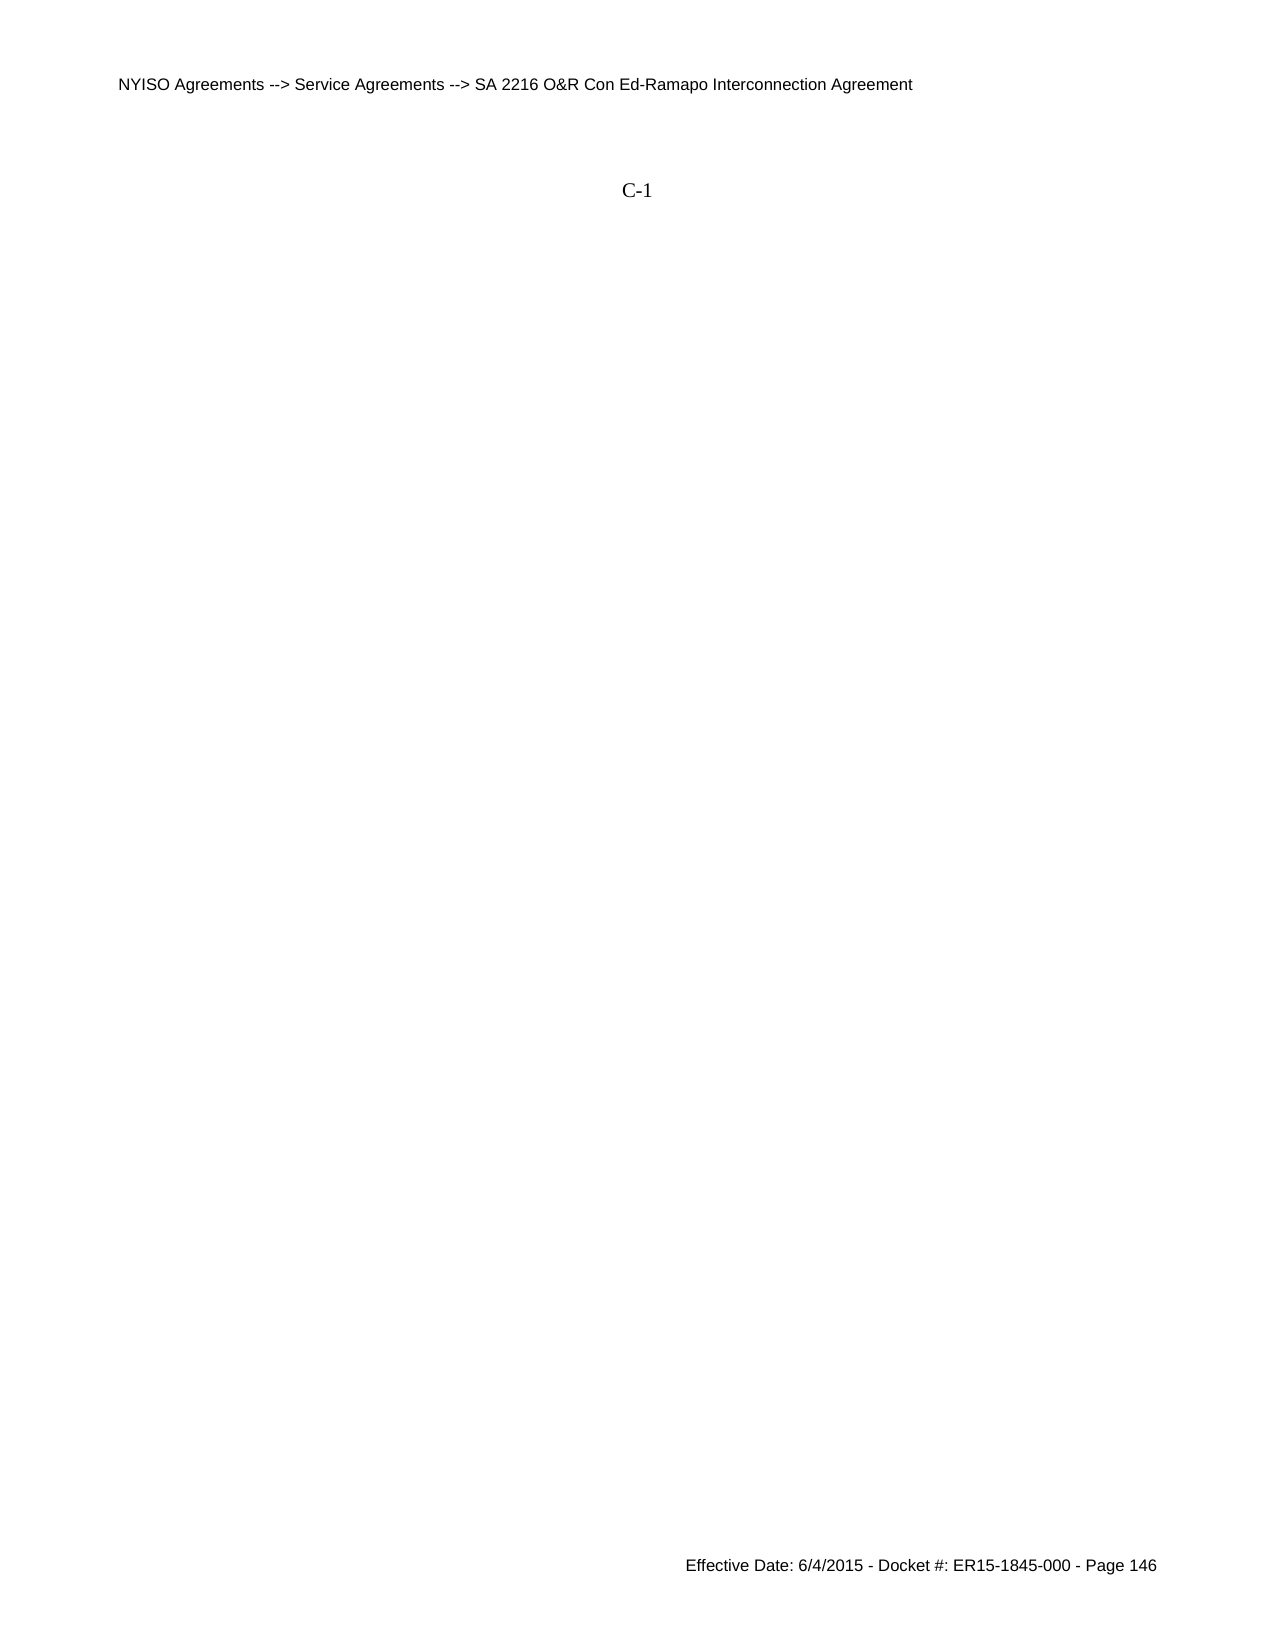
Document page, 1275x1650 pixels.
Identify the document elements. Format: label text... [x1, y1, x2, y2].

text C-1 [622, 178, 1275, 202]
